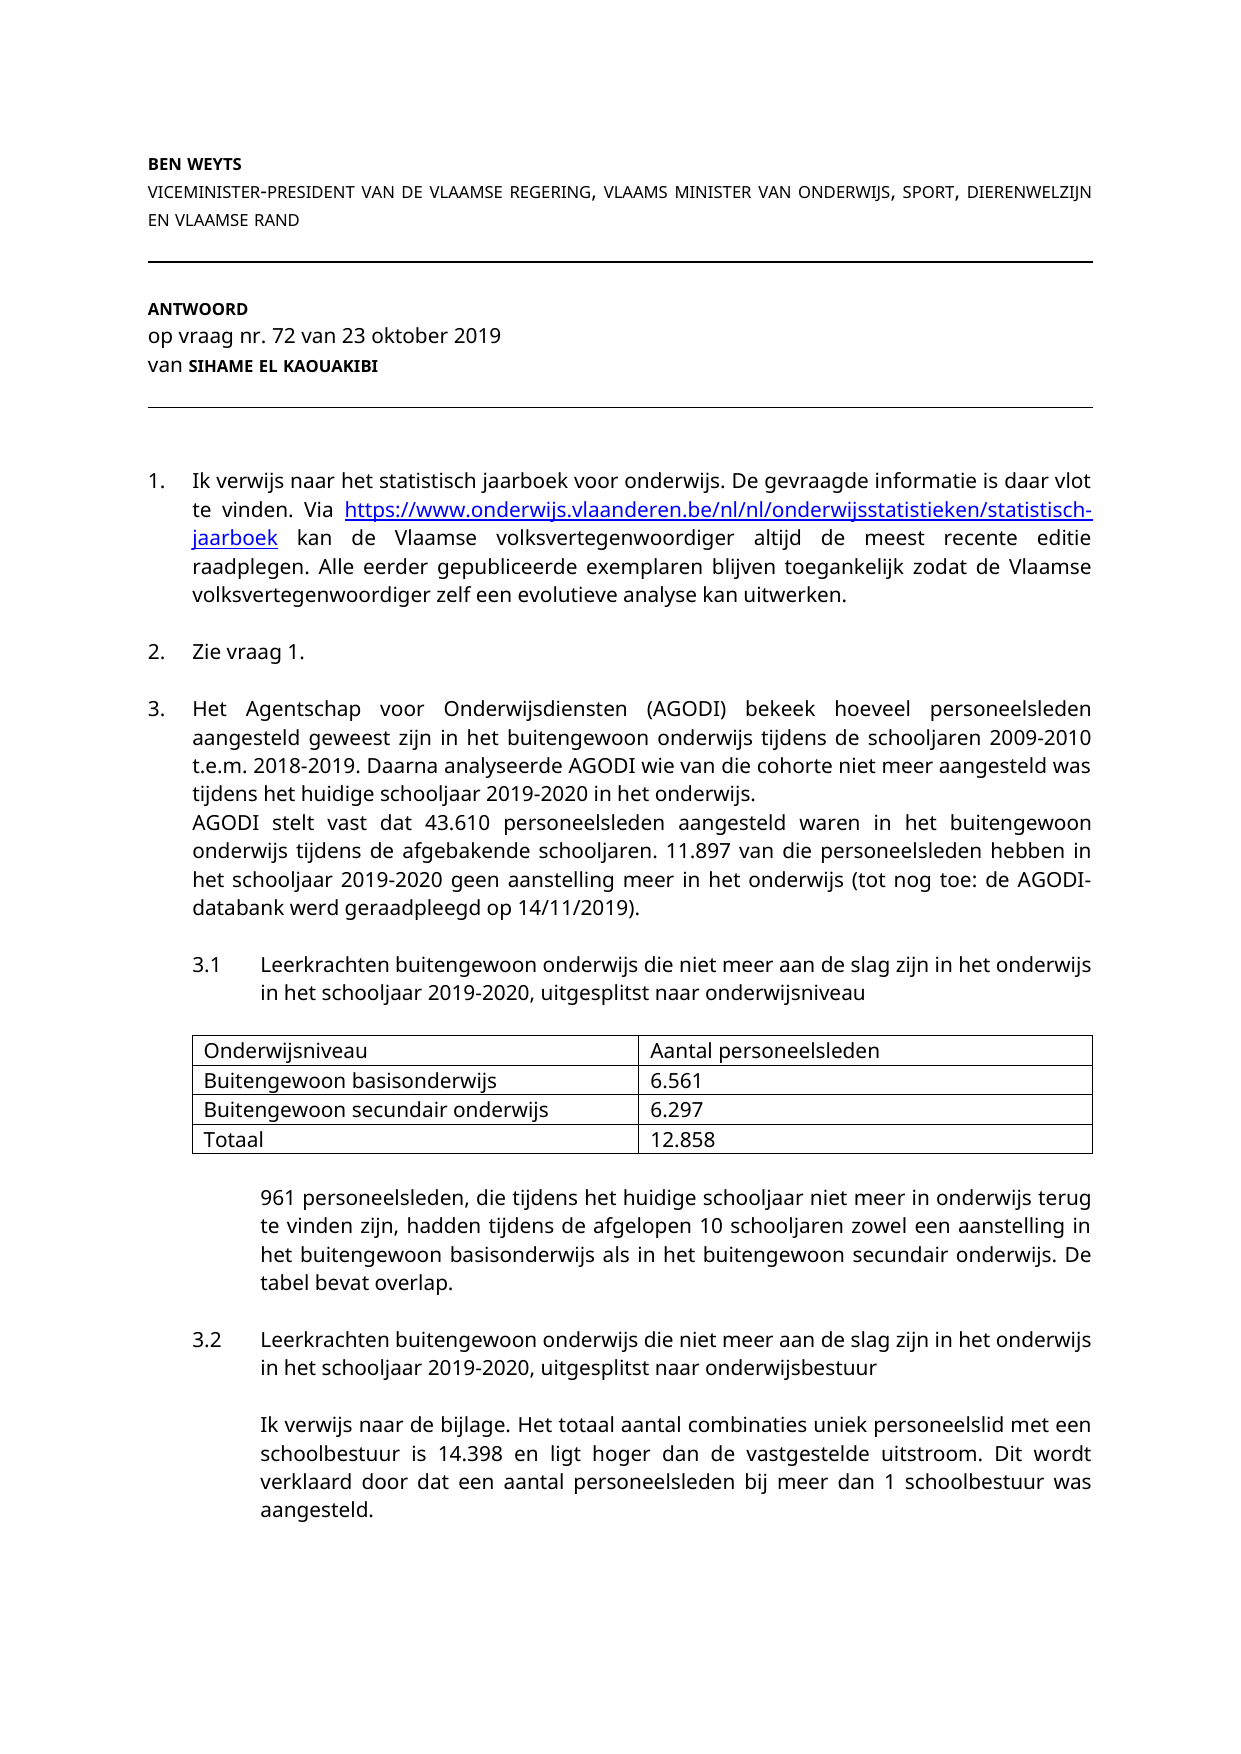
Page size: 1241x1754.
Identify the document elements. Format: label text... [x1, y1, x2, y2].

table_cell 12.858 [639, 1125, 1092, 1153]
text AGODI stelt vast dat 43.610 personeelsleden aangesteld waren in het buitengewoon onderwijs tijdens de afgebakende schooljaren. 11.897 van die personeelsleden hebben in het schooljaar 2019-2020 geen aanstelling meer in het onderwijs (tot nog toe: de AGODI-databank werd geraadpleegd op 14/11/2019). [192, 808, 1093, 922]
text Ik verwijs naar de bijlage. Het totaal aantal combinaties uniek personeelslid met een schoolbestuur is 14.398 en ligt hoger dan de vastgestelde uitstroom. Dit wordt verklaard door dat een aantal personeelsleden bij meer dan 1 schoolbestuur was aangesteld. [260, 1410, 1093, 1524]
table_cell 6.297 [639, 1095, 1092, 1124]
text van sihame el kaouakibi [148, 350, 1093, 378]
text op vraag nr. 72 van 23 [148, 321, 1093, 350]
list Leerkrachten buitengewoon onderwijs die niet meer aan de slag zijn in het onderwijs in het schooljaar 2019-2020, uitgesplitst naar onderwijsbestuur [192, 1325, 1093, 1382]
table_cell 6.561 [639, 1066, 1092, 1094]
list Ik verwijs naar het statistisch jaarboek voor onderwijs. De gevraagde informatie is daar vlot te vinden. Via https://www.onderwijs.vlaanderen.be/nl/nl/onderwijsstatistieken/statistisch-jaarboek kan de Vlaamse volksvertegenwoordiger altijd de meest recente editie raadplegen. Alle eerder gepubliceerde exemplaren blijven toegankelijk zodat de Vlaamse volksvertegenwoordiger zelf een evolutieve analyse kan uitwerken. [148, 467, 1093, 609]
table_header Onderwijsniveau [193, 1036, 638, 1065]
text ben weyts [148, 148, 1093, 176]
list Zie vraag 1. [148, 637, 1093, 666]
text 961 personeelsleden, die tijdens het huidige schooljaar niet meer in onderwijs terug te vinden zijn, hadden tijdens de afgelopen 10 schooljaren zowel een aanstelling in het buitengewoon basisonderwijs als in het buitengewoon secundair onderwijs. De tabel bevat overlap. [260, 1183, 1093, 1297]
list Leerkrachten buitengewoon onderwijs die niet meer aan de slag zijn in het onderwijs in het schooljaar 2019-2020, uitgesplitst naar onderwijsniveau [192, 950, 1093, 1007]
table_cell Buitengewoon basisonderwijs [193, 1066, 638, 1094]
table_cell Totaal [193, 1125, 638, 1153]
table_cell Buitengewoon secundair onderwijs [193, 1095, 638, 1124]
table_header Aantal personeelsleden [639, 1036, 1092, 1065]
list Het Agentschap voor Onderwijsdiensten (AGODI) bekeek hoeveel personeelsleden aangesteld geweest zijn in het buitengewoon onderwijs tijdens de schooljaren 2009-2010 t.e.m. 2018-2019. Daarna analyseerde AGODI wie van die cohorte niet meer aangesteld was tijdens het huidige schooljaar 2019-2020 in het onderwijs. [148, 694, 1093, 808]
text viceminister-president van de vlaamse regering, vlaams minister van onderwijs, sport, dierenwelzijn en vlaamse rand [148, 176, 1093, 233]
text antwoord [148, 293, 1093, 321]
